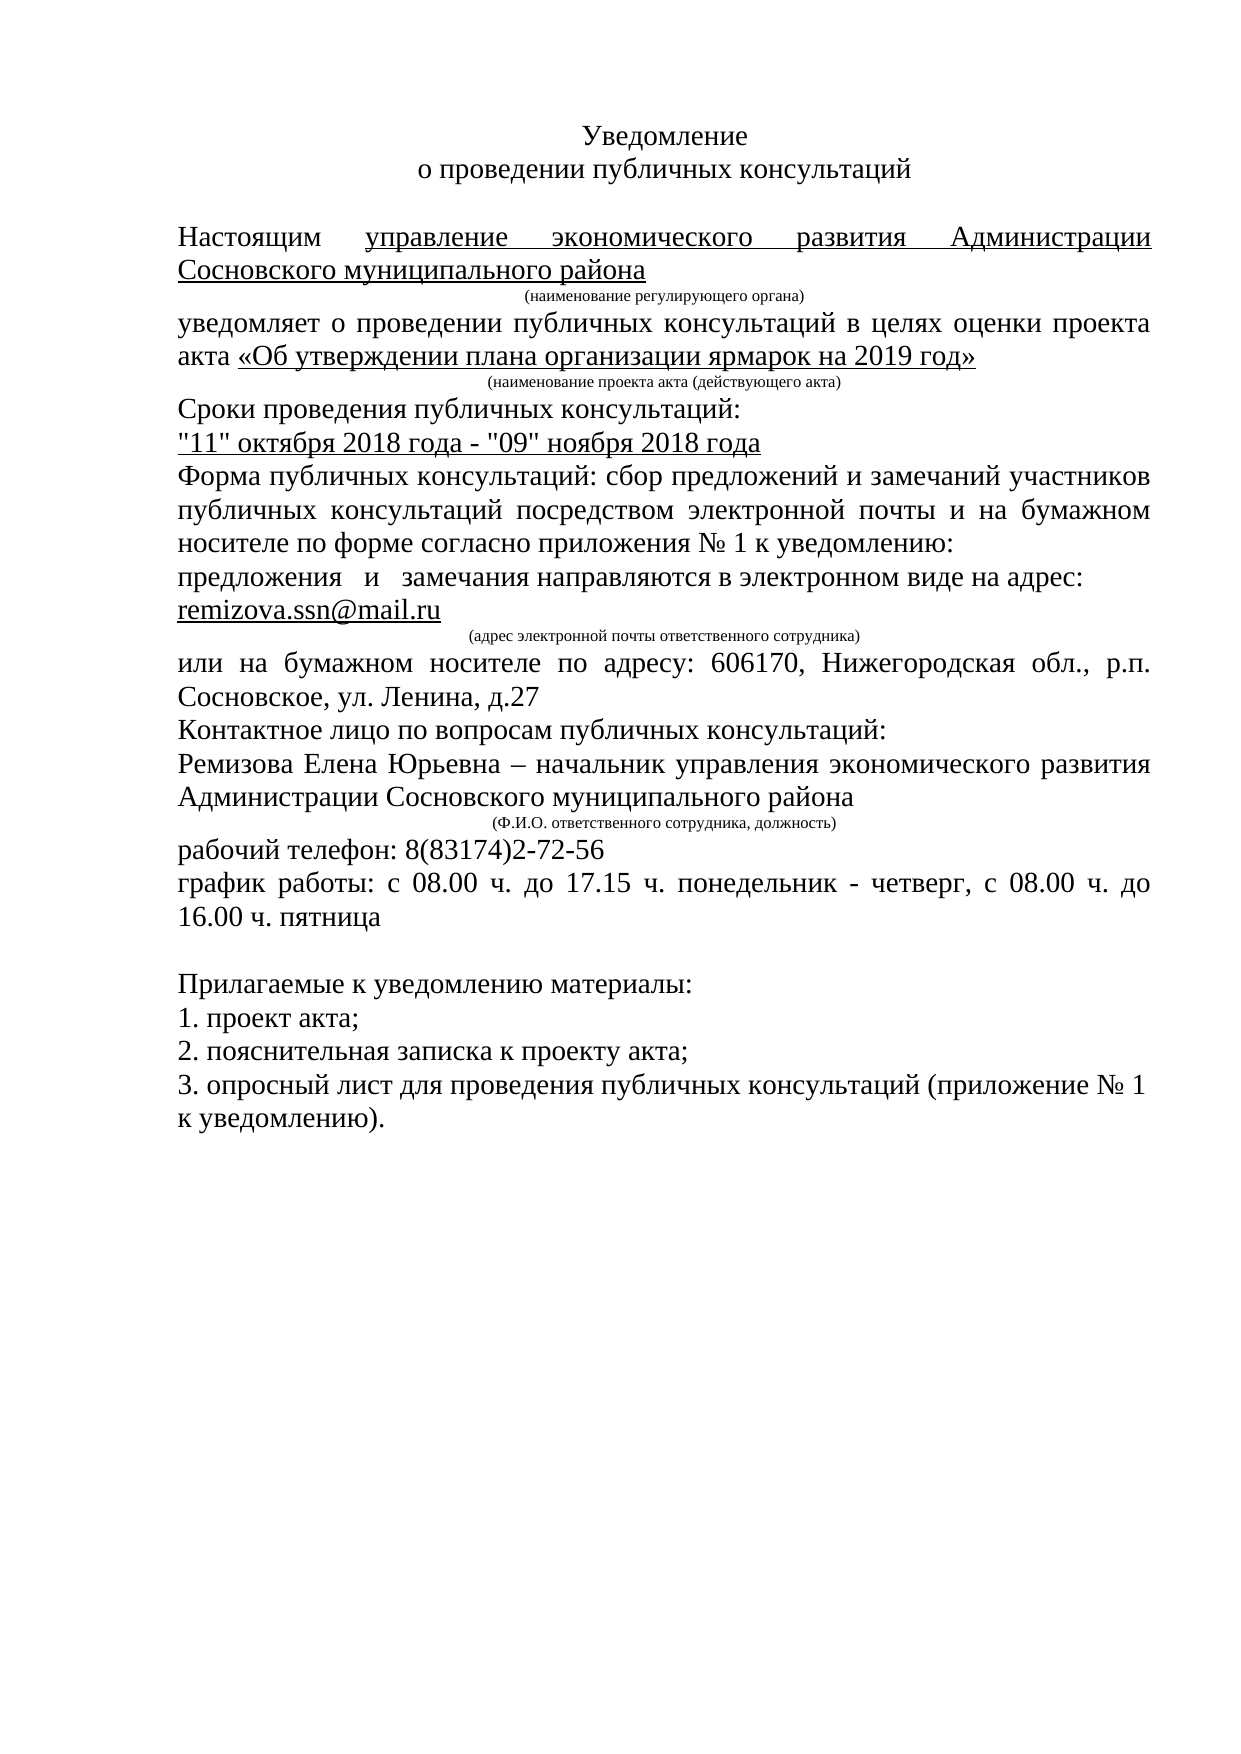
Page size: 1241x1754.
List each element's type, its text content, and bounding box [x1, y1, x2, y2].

text Сроки проведения публичных консультаций: [177, 391, 1152, 425]
text рабочий телефон: 8(83174)2-72-56 [177, 832, 1152, 866]
text график работы: с 08.00 ч. до 17.15 ч. понедельник - четверг, с 08.00 ч. до 16.00 ч. пятница [177, 866, 1152, 933]
text (наименование регулирующего органа) [177, 286, 1152, 305]
text Настоящим управление экономического развития Администрации Сосновского муниципального района [177, 219, 1152, 286]
text remizova.ssn@mail.ru [177, 592, 1152, 626]
text (наименование проекта акта (действующего акта) [177, 372, 1152, 391]
text Форма публичных консультаций: сбор предложений и замечаний участников публичных консультаций посредством электронной почты и на бумажном носителе по форме согласно приложения № 1 к уведомлению: [177, 458, 1152, 559]
text или на бумажном носителе по адресу: 606170, Нижегородская обл., р.п. Сосновское, ул. Ленина, д.27 [177, 645, 1152, 712]
text уведомляет о проведении публичных консультаций в целях оценки проекта акта «Об утверждении плана организации ярмарок на 2019 год» [177, 305, 1152, 372]
text Контактное лицо по вопросам публичных консультаций: [177, 712, 1152, 746]
text Ремизова Елена Юрьевна – начальник управления экономического развития Администрации Сосновского муниципального района [177, 746, 1152, 813]
text Уведомление [177, 118, 1152, 152]
text "11" октября 2018 года - "09" ноября 2018 года [177, 425, 1152, 458]
text 2. пояснительная записка к проекту акта; [177, 1033, 1152, 1067]
text 1. проект акта; [177, 1000, 1152, 1033]
text (адрес электронной почты ответственного сотрудника) [177, 626, 1152, 645]
text 3. опросный лист для проведения публичных консультаций (приложение № 1 к уведомлению). [177, 1067, 1152, 1134]
text о проведении публичных консультаций [177, 152, 1152, 185]
text Прилагаемые к уведомлению материалы: [177, 966, 1152, 1000]
text (Ф.И.О. ответственного сотрудника, должность) [177, 813, 1152, 832]
text предложения и замечания направляются в электронном виде на адрес: [177, 559, 1152, 592]
